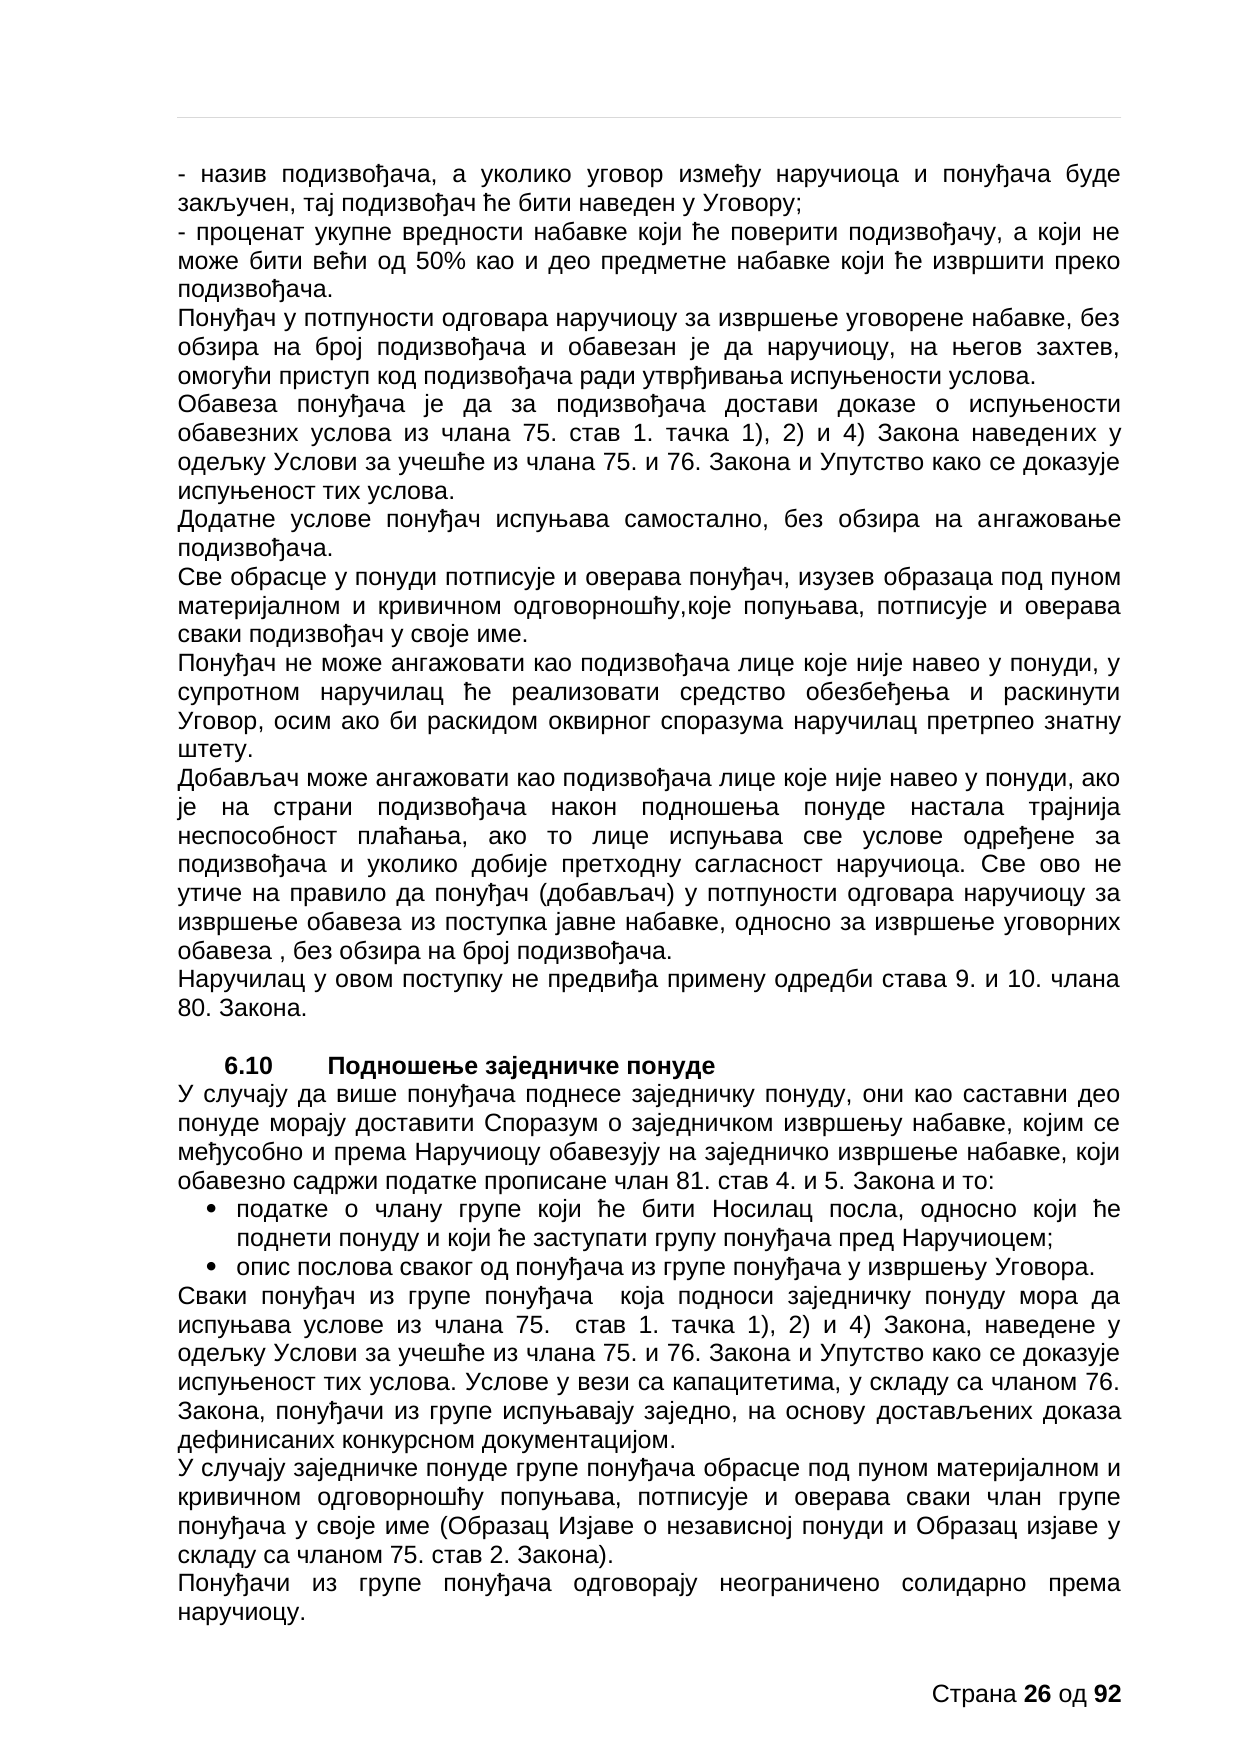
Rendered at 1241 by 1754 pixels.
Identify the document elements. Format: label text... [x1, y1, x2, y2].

text Понуђач не може ангажовати као подизвођача лице које није навео у понуди, у супротном наручилац ће реализовати средство обезбеђења и раскинути Уговор, осим ако би раскидом оквирног споразума наручилац претрпео знатну штету. [177, 648, 1121, 763]
text Понуђач у потпуности одговара наручиоцу за извршење уговорене набавке, без обзира на број подизвођача и обавезан је да наручиоцу, на његов захтев, омогући приступ код подизвођача ради утврђивања испуњености услова. [177, 303, 1121, 389]
text Наручилац у овом поступку не предвиђа примену одредби става 9. и 10. члана 80. Закона. [177, 964, 1121, 1022]
text опис послова сваког од понуђача из групе понуђача у извршењу Уговора. [207, 1252, 1121, 1281]
text - проценат укупне вредности набавке који ће поверити подизвођачу, а који не може бити већи од 50% као и део предметне набавке који ће извршити преко подизвођача. [177, 217, 1121, 303]
text Додатне услове понуђач испуњава самостално, без обзира на ангажовање подизвођача. [177, 504, 1121, 562]
text У случају да више понуђача поднесе заједничку понуду, они као саставни део понуде морају доставити Споразум о заједничком извршењу набавке, којим се међусобно и према Наручиоцу обавезују на заједничко извршење набавке, који обавезно садржи податке прописане члан 81. став 4. и 5. Закона и то: [177, 1079, 1121, 1194]
list Подношење заједничке понуде [224, 1051, 1121, 1079]
text - назив подизвођача, а уколико уговор између наручиоца и понуђача буде закључен, тај подизвођач ће бити наведен у Уговору; [177, 159, 1121, 217]
text У случају заједничке понуде групе понуђача обрасце под пуном материјалном и кривичном одговорношћу попуњава, потписује и оверава сваки члан групе понуђача у своје име (Образац Изјаве о независној понуди и Образац изјаве у складу са чланом 75. став 2. Закона). [177, 1453, 1121, 1568]
text Сваки понуђач из групе понуђача која подноси заједничку понуду мора да испуњава услове из члана 75. став 1. тачка 1), 2) и 4) Закона, наведене у одељку Услови за учешће из члана 75. и 76. Закона и Упутство како се доказује испуњеност тих услова. Услове у вези са капацитетима, у складу са чланом 76. Закона, понуђачи из групе испуњавају заједно, на основу достављених доказа дефинисаних конкурсном документацијом. [177, 1281, 1121, 1453]
text Обавеза понуђача је да за подизвођача достави доказе о испуњености обавезних услова из члана 75. став 1. тачка 1), 2) и 4) Закона наведених у одељку Услови за учешће из члана 75. и 76. Закона и Упутство како се доказује испуњеност тих услова. [177, 389, 1121, 504]
text податке о члану групе који ће бити Носилац посла, односно који ће поднети понуду и који ће заступати групу понуђача пред Наручиоцем; [207, 1194, 1121, 1252]
text Понуђачи из групе понуђача одговорају неограничено солидарно према наручиоцу. [177, 1568, 1121, 1626]
text Све обрасце у понуди потписује и оверава понуђач, изузев образаца под пуном материјалном и кривичном одговорношћу,које попуњава, потписује и оверава сваки подизвођач у своје име. [177, 562, 1121, 648]
text Добављач може ангажовати као подизвођача лице које није навео у понуди, ако је на страни подизвођача након подношења понуде настала трајнија неспособност плаћања, ако то лице испуњава све услове одређене за подизвођача и уколико добије претходну сагласност наручиоца. Све ово не утиче на правило да понуђач (добављач) у потпуности одговара наручиоцу за извршење обавеза из поступка јавне набавке, односно за извршење уговорних обавеза , без обзира на број подизвођача. [177, 763, 1121, 964]
